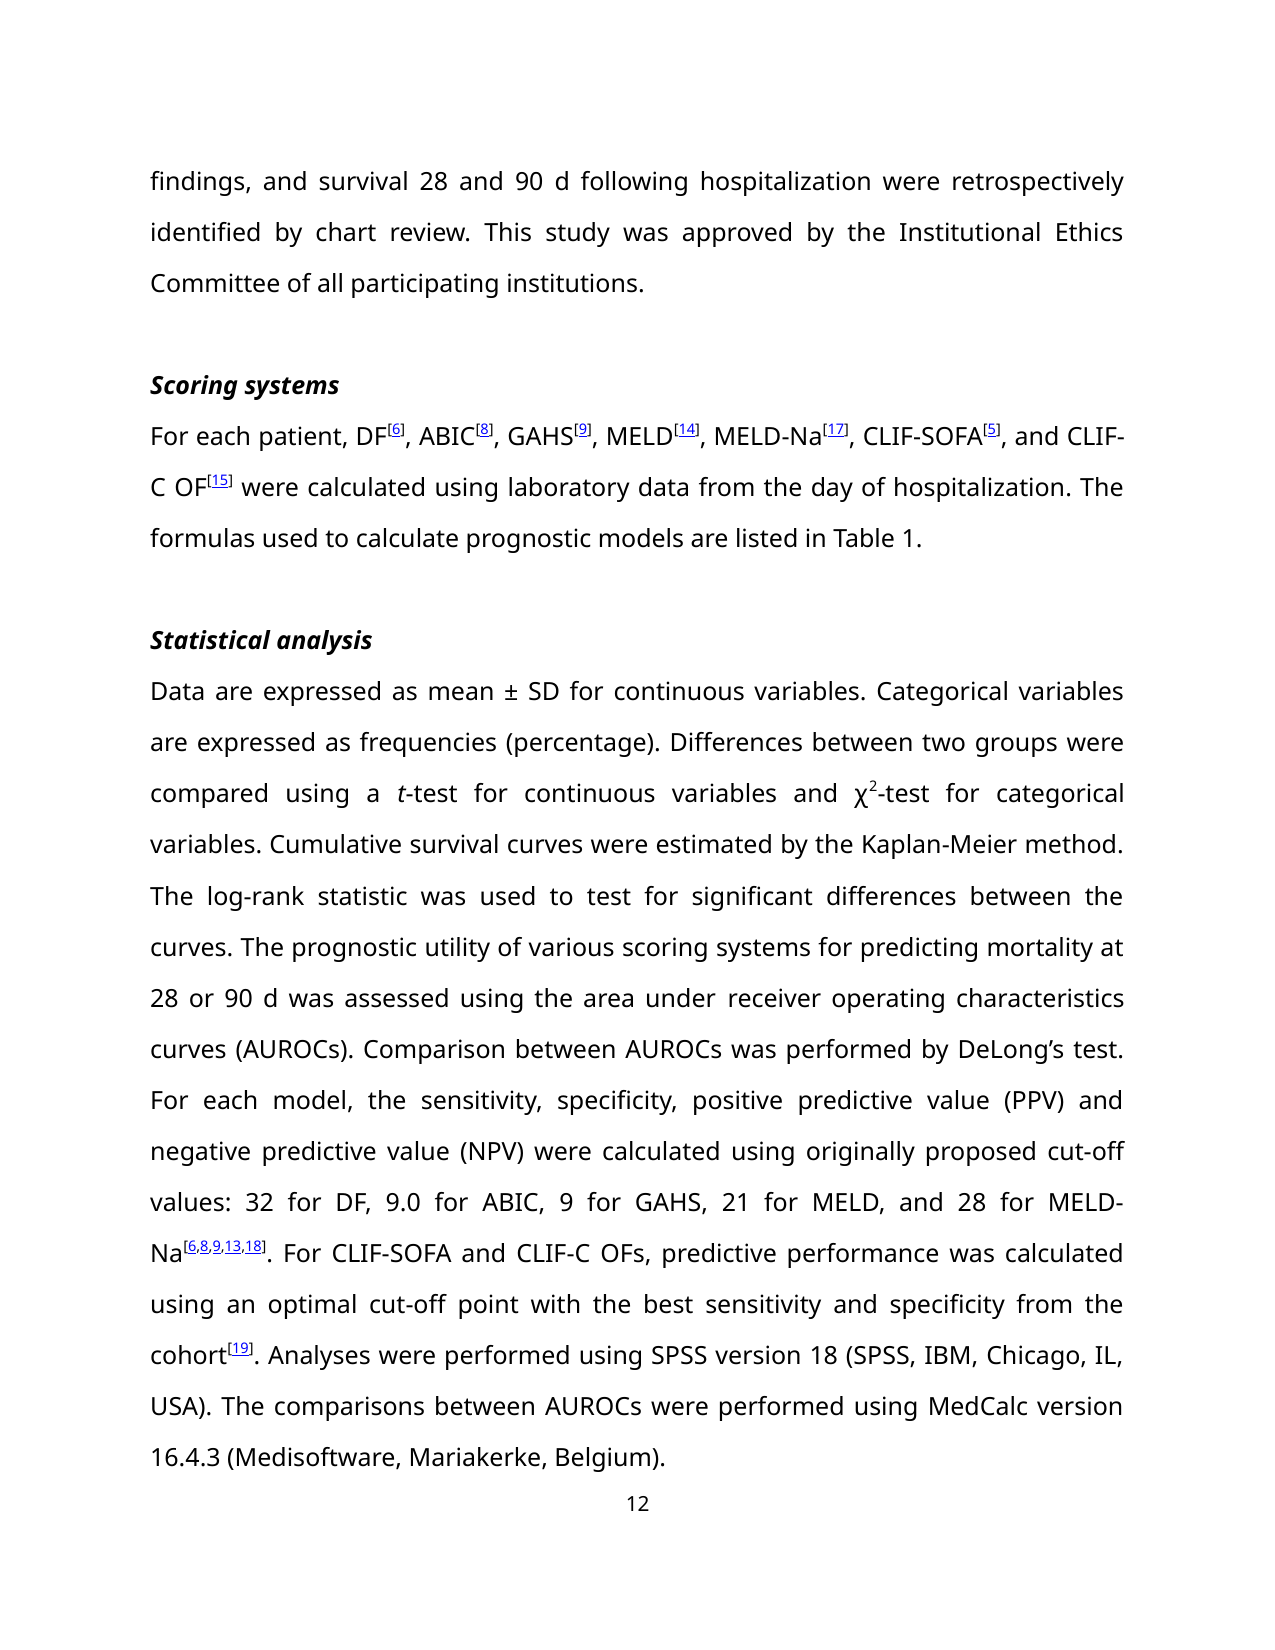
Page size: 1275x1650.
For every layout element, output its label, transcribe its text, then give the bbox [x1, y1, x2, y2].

text Data are expressed as mean ± SD for continuous variables. Categorical variables are expressed as frequencies (percentage). Differences between two groups were compared using a t-test for continuous variables and χ2-test for categorical variables. Cumulative survival curves were estimated by the Kaplan-Meier method. The log-rank statistic was used to test for significant differences between the curves. The prognostic utility of various scoring systems for predicting mortality at 28 or 90 d was assessed using the area under receiver operating characteristics curves (AUROCs). Comparison between AUROCs was performed by DeLong’s test. For each model, the sensitivity, specificity, positive predictive value (PPV) and negative predictive value (NPV) were calculated using originally proposed cut-off values: 32 for DF, 9.0 for ABIC, 9 for GAHS, 21 for MELD, and 28 for MELD-Na[6,8,9,13,18]. For CLIF-SOFA and CLIF-C OFs, predictive performance was calculated using an optimal cut-off point with the best sensitivity and specificity from the cohort[19]. Analyses were performed using SPSS version 18 (SPSS, IBM, Chicago, IL, USA). The comparisons between AUROCs were performed using MedCalc version 16.4.3 (Medisoftware, Mariakerke, Belgium). [150, 674, 1125, 1474]
text Statistical analysis [150, 623, 1125, 657]
text Scoring systems [150, 368, 1125, 402]
text For each patient, DF[6], ABIC[8], GAHS[9], MELD[14], MELD-Na[17], CLIF-SOFA[5], and CLIF-C OF[15] were calculated using laboratory data from the day of hospitalization. The formulas used to calculate prognostic models are listed in Table 1. [150, 419, 1125, 555]
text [150, 163, 1125, 300]
